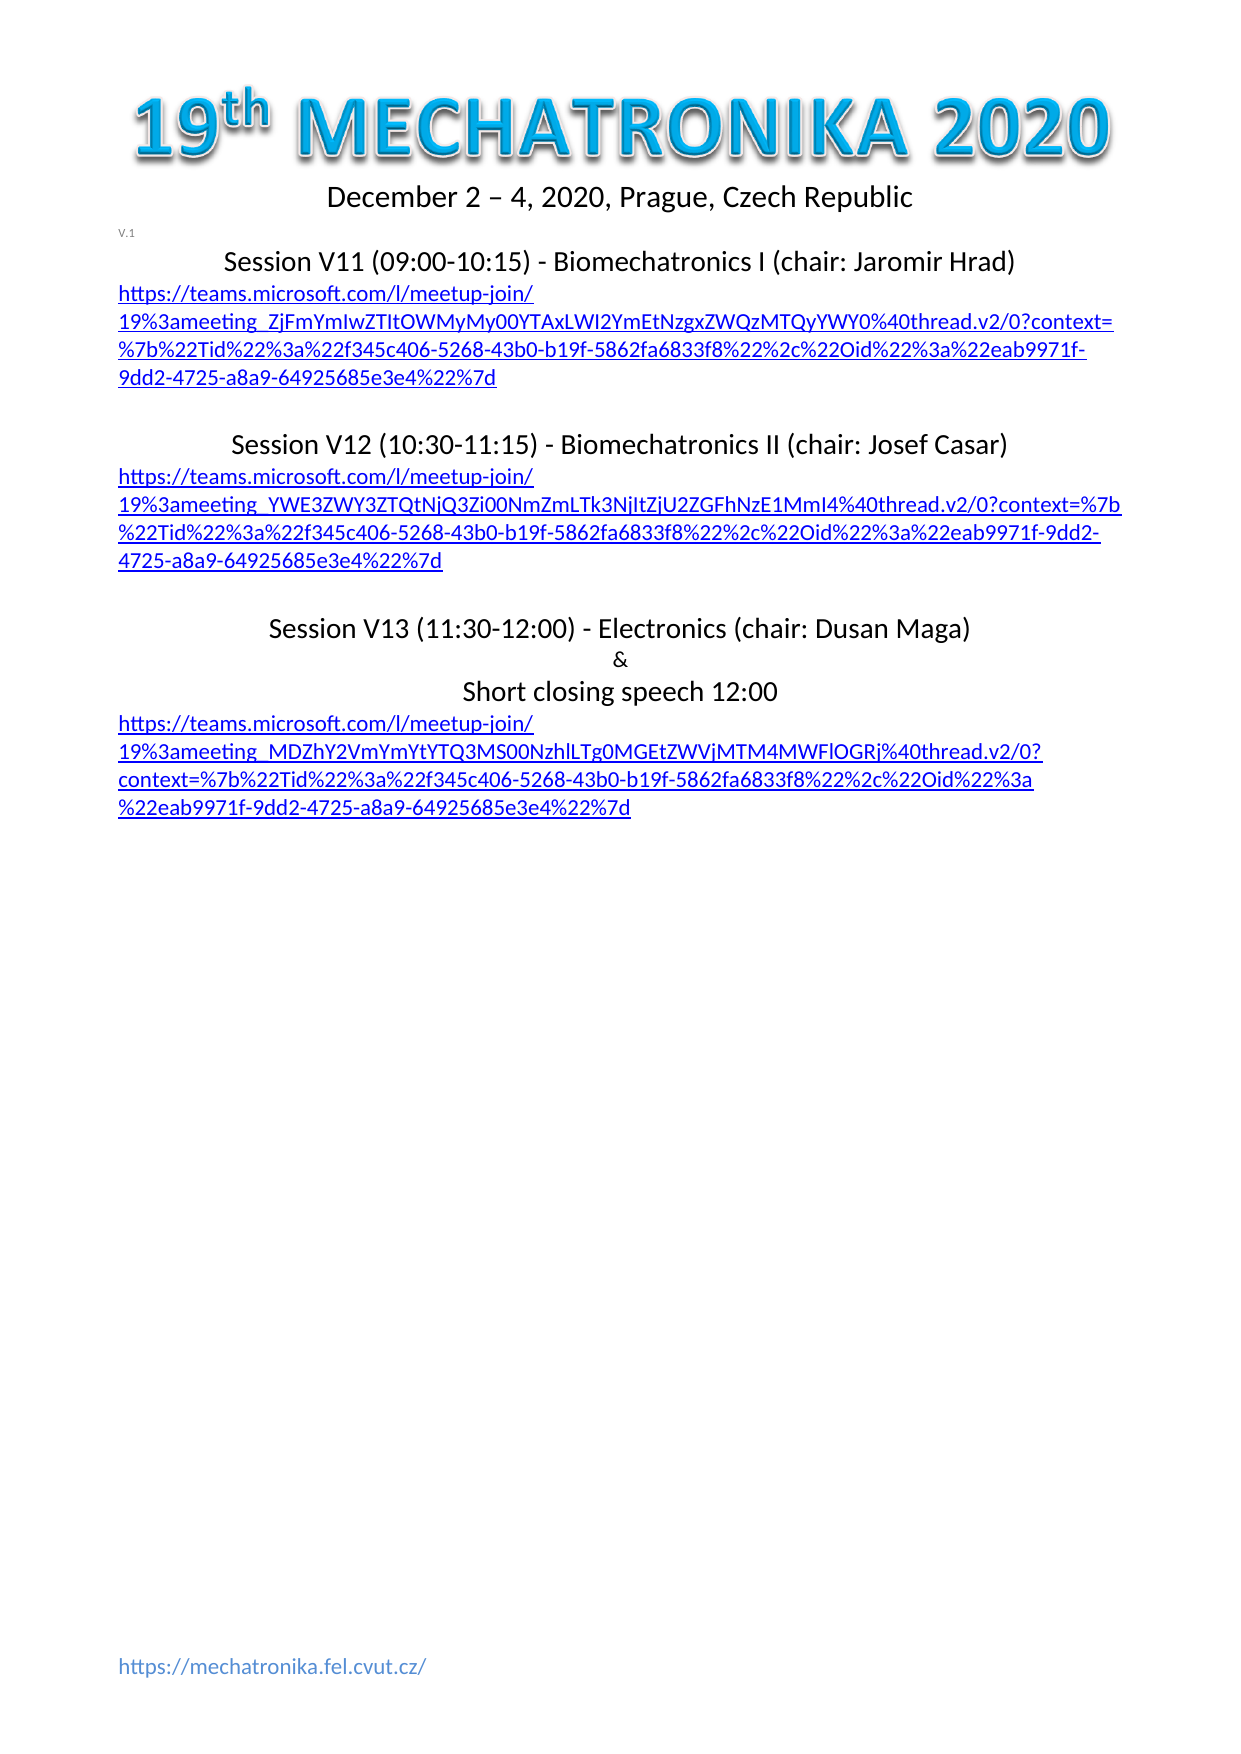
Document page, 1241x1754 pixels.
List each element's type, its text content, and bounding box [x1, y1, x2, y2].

text https://teams.microsoft.com/l/meetup-join/19%3ameeting_ZjFmYmIwZTItOWMyMy00YTAxLWI2YmEtNzgxZWQzMTQyYWY0%40thread.v2/0?context=%7b%22Tid%22%3a%22f345c406-5268-43b0-b19f-5862fa6833f8%22%2c%22Oid%22%3a%22eab9971f-9dd2-4725-a8a9-64925685e3e4%22%7d [118, 279, 1122, 391]
text Session V12 (10:30-11:15) - Biomechatronics II (chair: Josef Casar) [118, 426, 1122, 462]
text Short closing speech 12:00 [118, 673, 1122, 709]
text https://teams.microsoft.com/l/meetup-join/19%3ameeting_YWE3ZWY3ZTQtNjQ3Zi00NmZmLTk3NjItZjU2ZGFhNzE1MmI4%40thread.v2/0?context=%7b%22Tid%22%3a%22f345c406-5268-43b0-b19f-5862fa6833f8%22%2c%22Oid%22%3a%22eab9971f-9dd2-4725-a8a9-64925685e3e4%22%7d [118, 462, 1122, 514]
text Session V13 (11:30-12:00) - Electronics (chair: Dusan Maga) [118, 610, 1122, 645]
picture [118, 73, 1122, 177]
text https://teams.microsoft.com/l/meetup-join/19%3ameeting_YWE3ZWY3ZTQtNjQ3Zi00NmZmLTk3NjItZjU2ZGFhNzE1MmI4%40thread.v2/0?context=%7b%22Tid%22%3a%22f345c406-5268-43b0-b19f-5862fa6833f8%22%2c%22Oid%22%3a%22eab9971f-9dd2-4725-a8a9-64925685e3e4%22%7d [118, 516, 1122, 574]
text Session V11 (09:00-10:15) - Biomechatronics I (chair: Jaromir Hrad) [118, 243, 1122, 279]
text https://teams.microsoft.com/l/meetup-join/19%3ameeting_MDZhY2VmYmYtYTQ3MS00NzhlLTg0MGEtZWVjMTM4MWFlOGRj%40thread.v2/0?context=%7b%22Tid%22%3a%22f345c406-5268-43b0-b19f-5862fa6833f8%22%2c%22Oid%22%3a%22eab9971f-9dd2-4725-a8a9-64925685e3e4%22%7d [118, 709, 1122, 821]
text & [118, 645, 1122, 673]
